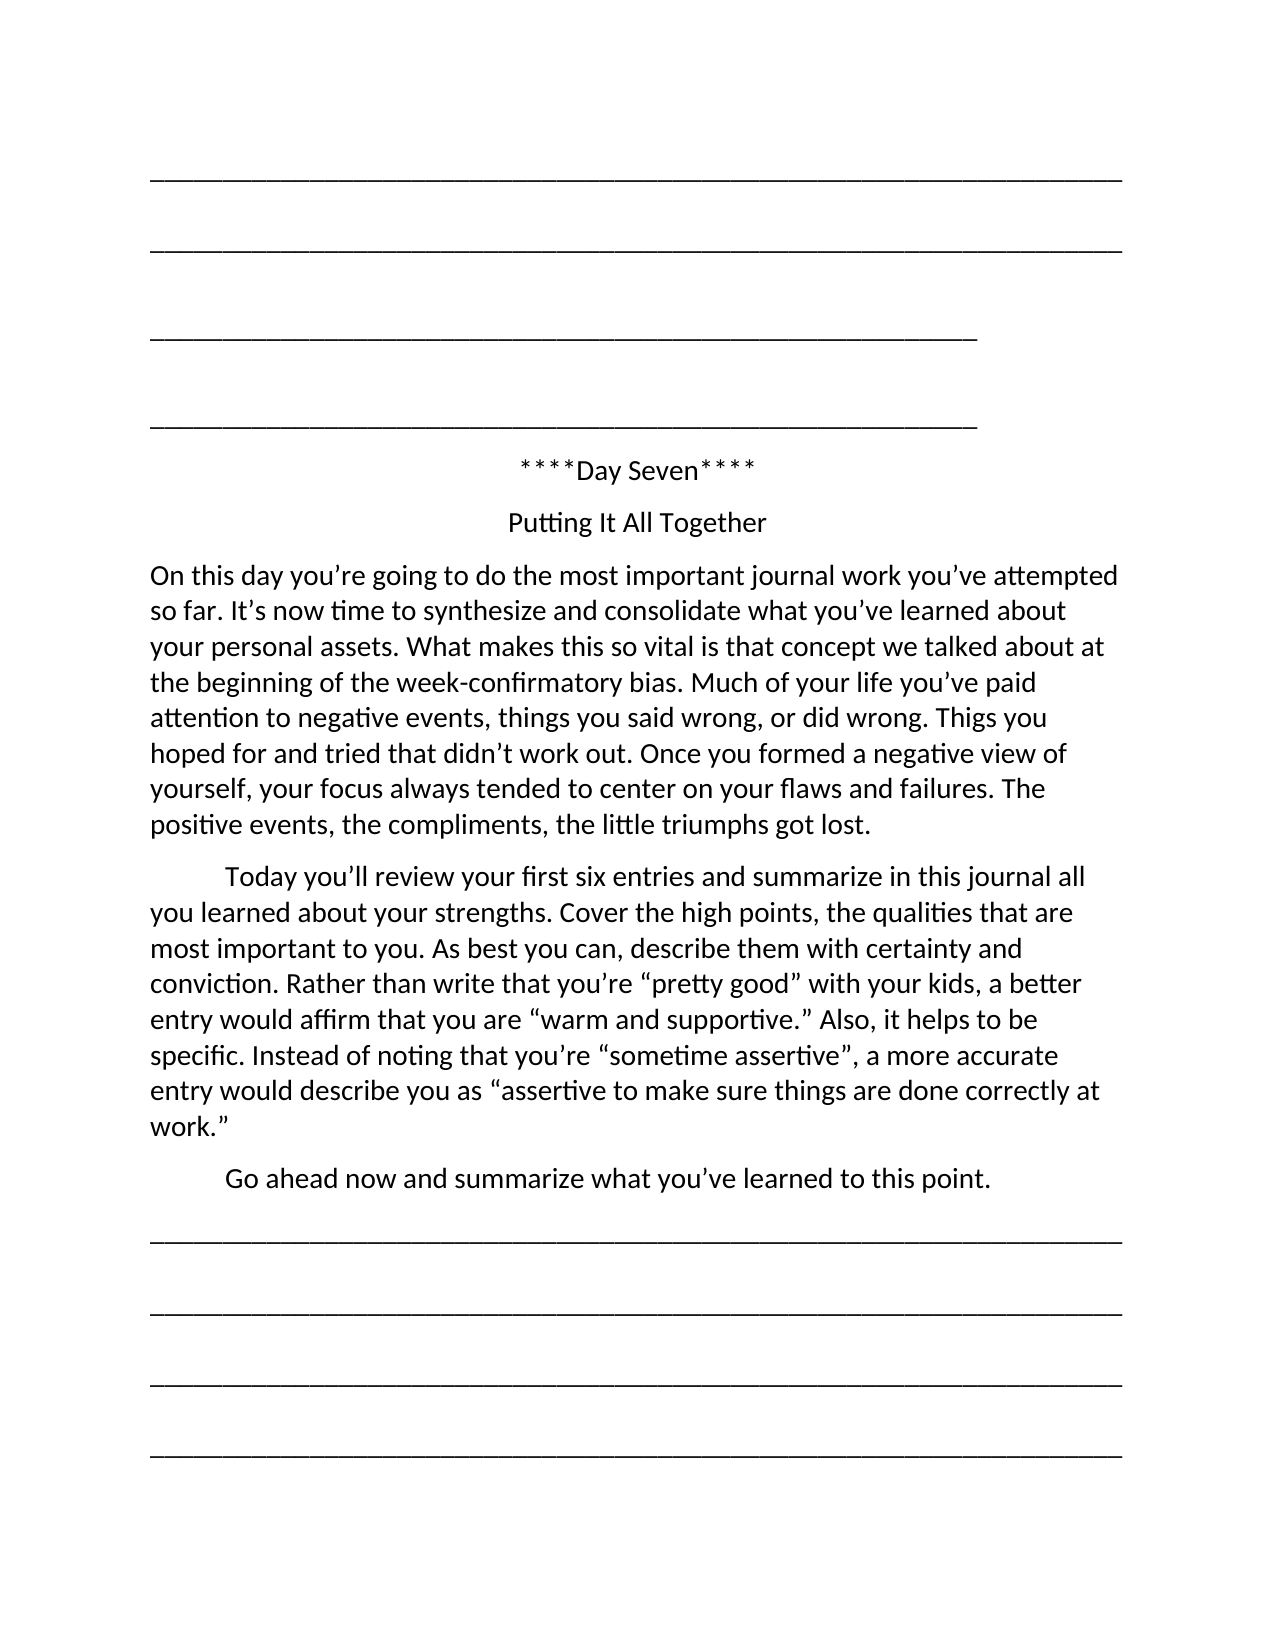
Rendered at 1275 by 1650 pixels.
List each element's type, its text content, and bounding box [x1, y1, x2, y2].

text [150, 150, 1125, 257]
text _________________________________________________________ [150, 397, 1125, 433]
text Go ahead now and summarize what you’ve learned to this point. [150, 1160, 1125, 1196]
text _________________________________________________________ [150, 309, 1125, 345]
text On this day you’re going to do the most important journal work you’ve attempted so far. It’s now time to synthesize and consolidate what you’ve learned about your personal assets. What makes this so vital is that concept we talked about at the beginning of the week-confirmatory bias. Much of your life you’ve paid attention to negative events, things you said wrong, or did wrong. Thigs you hoped for and tried that didn’t work out. Once you formed a negative view of yourself, your focus always tended to center on your flaws and failures. The positive events, the compliments, the little triumphs got lost. [150, 557, 1125, 842]
text ****Day Seven**** [150, 452, 1125, 488]
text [150, 1212, 1125, 1462]
text Today you’ll review your first six entries and summarize in this journal all you learned about your strengths. Cover the high points, the qualities that are most important to you. As best you can, describe them with certainty and conviction. Rather than write that you’re “pretty good” with your kids, a better entry would affirm that you are “warm and supportive.” Also, it helps to be specific. Instead of noting that you’re “sometime assertive”, a more accurate entry would describe you as “assertive to make sure things are done correctly at work.” [150, 858, 1125, 1143]
text Putting It All Together [150, 504, 1125, 540]
